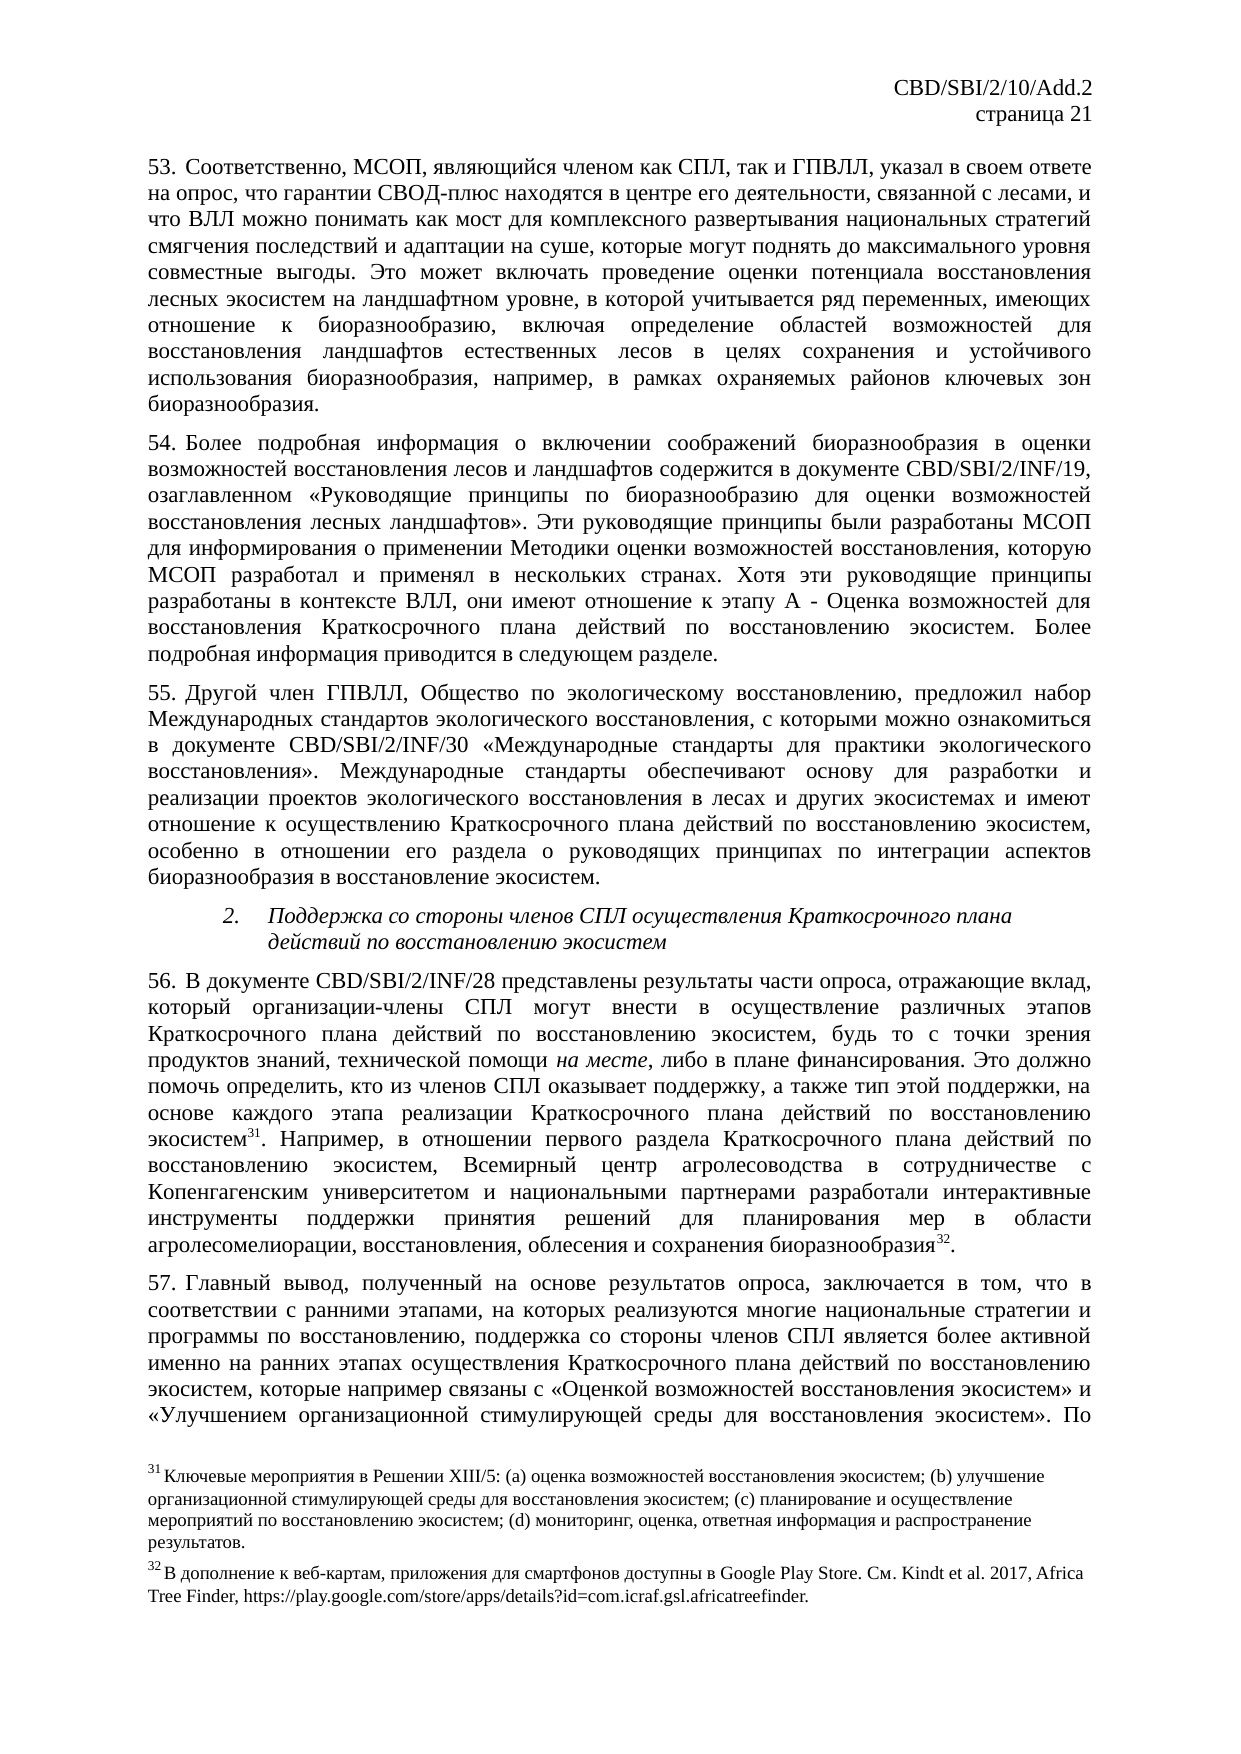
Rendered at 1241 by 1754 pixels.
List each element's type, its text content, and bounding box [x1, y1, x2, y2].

list 2. Поддержка со стороны членов СПЛ осуществления Краткосрочного плана действий по восстановлению экосистем [223, 902, 1093, 954]
text Другой член ГПВЛЛ, Общество по экологическому восстановлению, предложил набор Международных стандартов экологического восстановления, с которыми можно ознакомиться в документе CBD/SBI/2/INF/30 «Международные стандарты для практики экологического восстановления». Международные стандарты обеспечивают основу для разработки и реализации проектов экологического восстановления в лесах и других экосистемах и имеют отношение к осуществлению Краткосрочного плана действий по восстановлению экосистем, особенно в отношении его раздела о руководящих принципах по интеграции аспектов биоразнообразия в восстановление экосистем. [148, 678, 1093, 889]
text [148, 1269, 1093, 1428]
text В документе CBD/SBI/2/INF/28 представлены результаты части опроса, отражающие вклад, который организации-члены СПЛ могут внести в осуществление различных этапов Краткосрочного плана действий по восстановлению экосистем, будь то с точки зрения продуктов знаний, технической помощи на месте, либо в плане финансирования. Это должно помочь определить, кто из членов СПЛ оказывает поддержку, а также тип этой поддержки, на основе каждого этапа реализации Краткосрочного плана действий по восстановлению экосистем. Например, в отношении первого раздела Краткосрочного плана действий по восстановлению экосистем, Всемирный центр агролесоводства в сотрудничестве с Копенгагенским университетом и национальными партнерами разработали интерактивные инструменты поддержки принятия решений для планирования мер в области агролесомелиорации, восстановления, облесения и сохранения биоразнообразия. [148, 967, 1093, 1257]
text Соответственно, МСОП, являющийся членом как СПЛ, так и ГПВЛЛ, указал в своем ответе на опрос, что гарантии СВОД-плюс находятся в центре его деятельности, связанной с лесами, и что ВЛЛ можно понимать как мост для комплексного развертывания национальных стратегий смягчения последствий и адаптации на суше, которые могут поднять до максимального уровня совместные выгоды. Это может включать проведение оценки потенциала восстановления лесных экосистем на ландшафтном уровне, в которой учитывается ряд переменных, имеющих отношение к биоразнообразию, включая определение областей возможностей для восстановления ландшафтов естественных лесов в целях сохранения и устойчивого использования биоразнообразия, например, в рамках охраняемых районов ключевых зон биоразнообразия. [148, 153, 1093, 416]
text Более подробная информация о включении соображений биоразнообразия в оценки возможностей восстановления лесов и ландшафтов содержится в документе CBD/SBI/2/INF/19, озаглавленном «Руководящие принципы по биоразнообразию для оценки возможностей восстановления лесных ландшафтов». Эти руководящие принципы были разработаны МСОП для информирования о применении Методики оценки возможностей восстановления, которую МСОП разработал и применял в нескольких странах. Хотя эти руководящие принципы разработаны в контексте ВЛЛ, они имеют отношение к этапу A - Оценка возможностей для восстановления Краткосрочного плана действий по восстановлению экосистем. Более подробная информация приводится в следующем разделе. [148, 429, 1093, 666]
